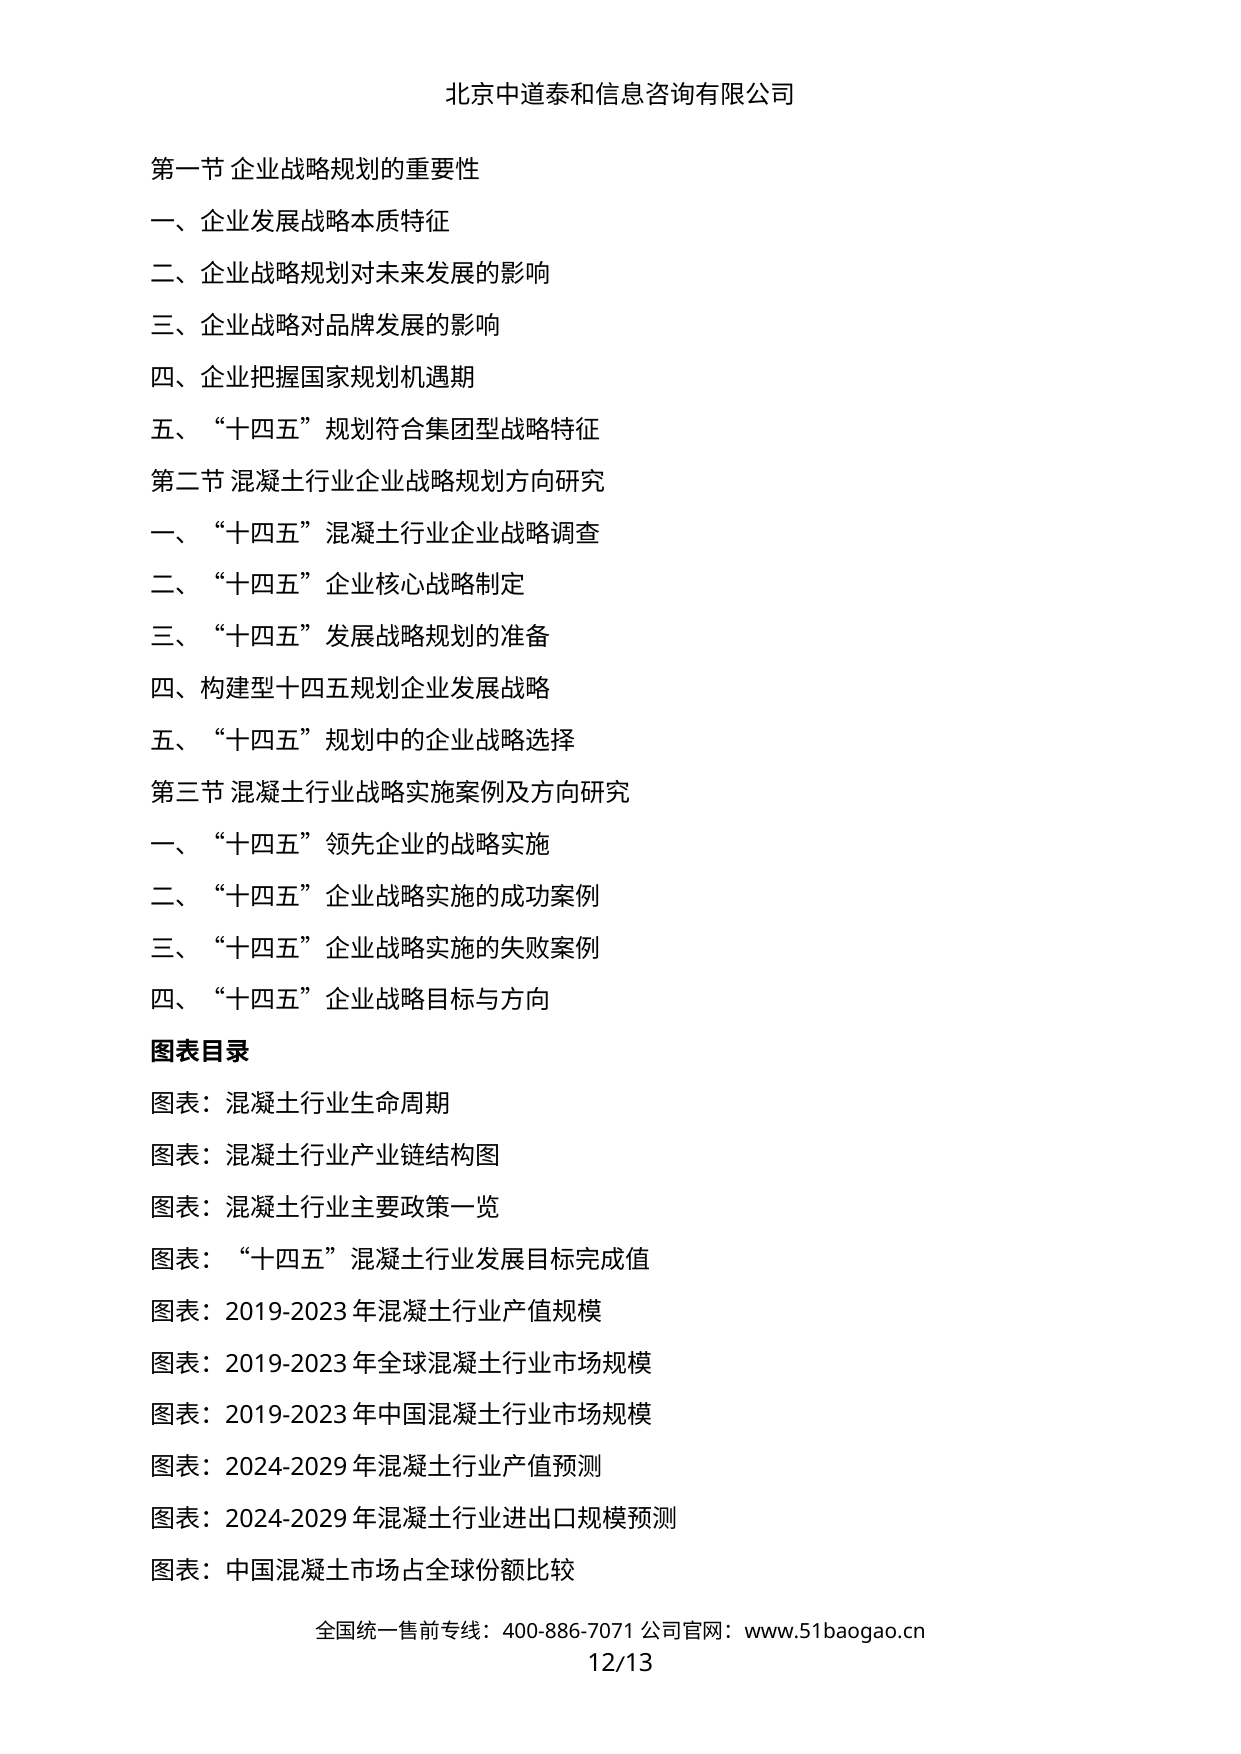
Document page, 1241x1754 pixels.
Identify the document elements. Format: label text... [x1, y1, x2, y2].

text 图表：混凝土行业生命周期 [150, 1084, 1090, 1120]
text 三、“十四五”发展战略规划的准备 [150, 617, 1090, 653]
text 图表：2019-2023年全球混凝土行业市场规模 [150, 1343, 1090, 1379]
text 五、“十四五”规划符合集团型战略特征 [150, 409, 1090, 446]
text 一、“十四五”混凝土行业企业战略调查 [150, 513, 1090, 549]
text 二、“十四五”企业战略实施的成功案例 [150, 876, 1090, 912]
text 图表：中国混凝土市场占全球份额比较 [150, 1551, 1090, 1587]
text 图表：混凝土行业主要政策一览 [150, 1187, 1090, 1224]
text 第二节 混凝土行业企业战略规划方向研究 [150, 461, 1090, 497]
text 图表：2019-2023年混凝土行业产值规模 [150, 1291, 1090, 1327]
text 图表：“十四五”混凝土行业发展目标完成值 [150, 1239, 1090, 1276]
text 四、构建型十四五规划企业发展战略 [150, 669, 1090, 705]
text 一、“十四五”领先企业的战略实施 [150, 824, 1090, 861]
text 图表：2024-2029年混凝土行业进出口规模预测 [150, 1499, 1090, 1535]
text 图表：2024-2029年混凝土行业产值预测 [150, 1447, 1090, 1483]
text 一、企业发展战略本质特征 [150, 202, 1090, 238]
text 四、企业把握国家规划机遇期 [150, 357, 1090, 394]
text 第三节 混凝土行业战略实施案例及方向研究 [150, 772, 1090, 809]
text 第一节 企业战略规划的重要性 [150, 150, 1090, 186]
text 五、“十四五”规划中的企业战略选择 [150, 721, 1090, 757]
text 图表：2019-2023年中国混凝土行业市场规模 [150, 1395, 1090, 1431]
text 二、“十四五”企业核心战略制定 [150, 565, 1090, 601]
text 图表：混凝土行业产业链结构图 [150, 1136, 1090, 1172]
text 三、“十四五”企业战略实施的失败案例 [150, 928, 1090, 964]
text 二、企业战略规划对未来发展的影响 [150, 254, 1090, 290]
text 三、企业战略对品牌发展的影响 [150, 306, 1090, 342]
text 四、“十四五”企业战略目标与方向 [150, 980, 1090, 1016]
text 图表目录 [150, 1032, 1090, 1068]
